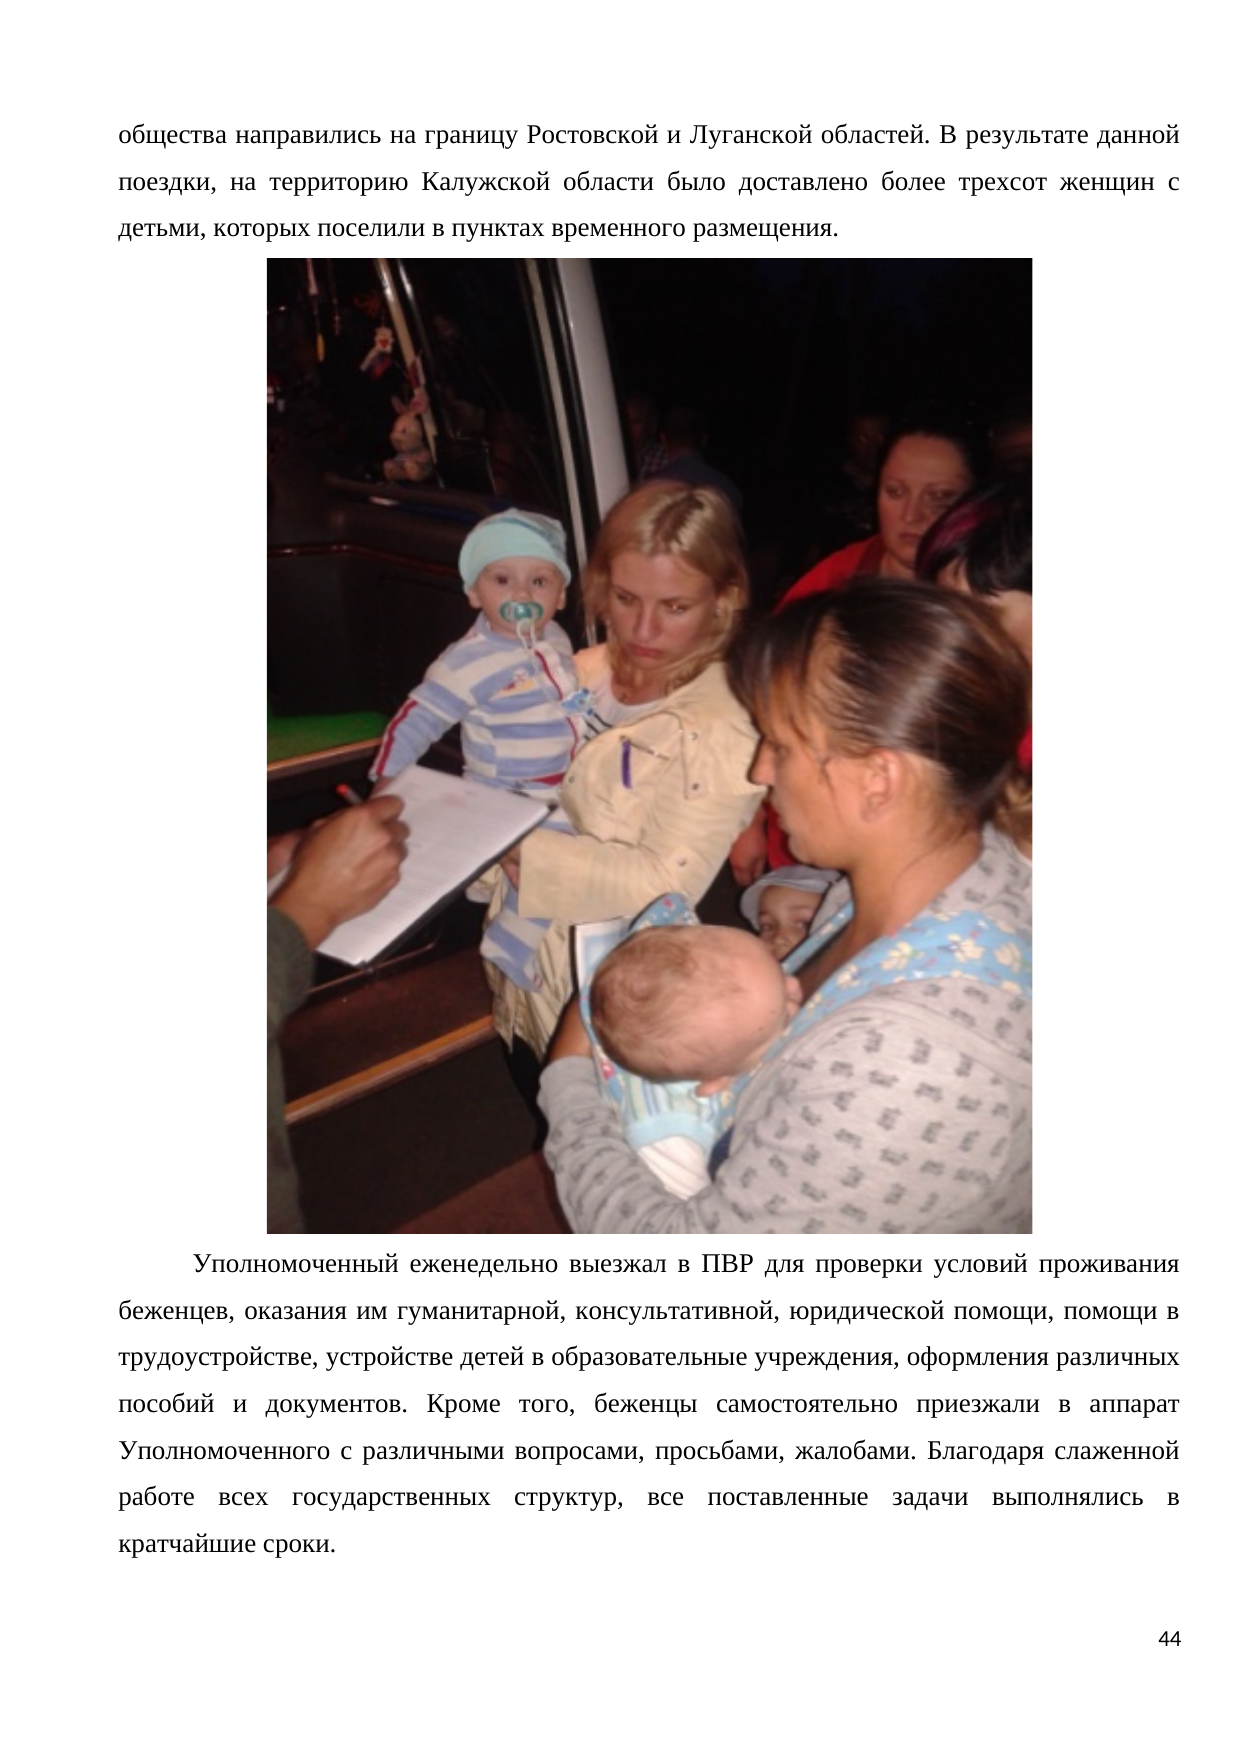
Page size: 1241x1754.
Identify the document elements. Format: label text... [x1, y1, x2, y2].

picture [266, 258, 1033, 1234]
text Уполномоченный еженедельно выезжал в ПВР для проверки условий проживания беженцев, оказания им гуманитарной, консультативной, юридической помощи, помощи в трудоустройстве, устройстве детей в образовательные учреждения, оформления различных пособий и документов. Кроме того, беженцы самостоятельно приезжали в аппарат Уполномоченного с различными вопросами, просьбами, жалобами. Благодаря слаженной работе всех государственных структур, все поставленные задачи выполнялись в кратчайшие сроки. [118, 1247, 1181, 1558]
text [118, 118, 1181, 243]
